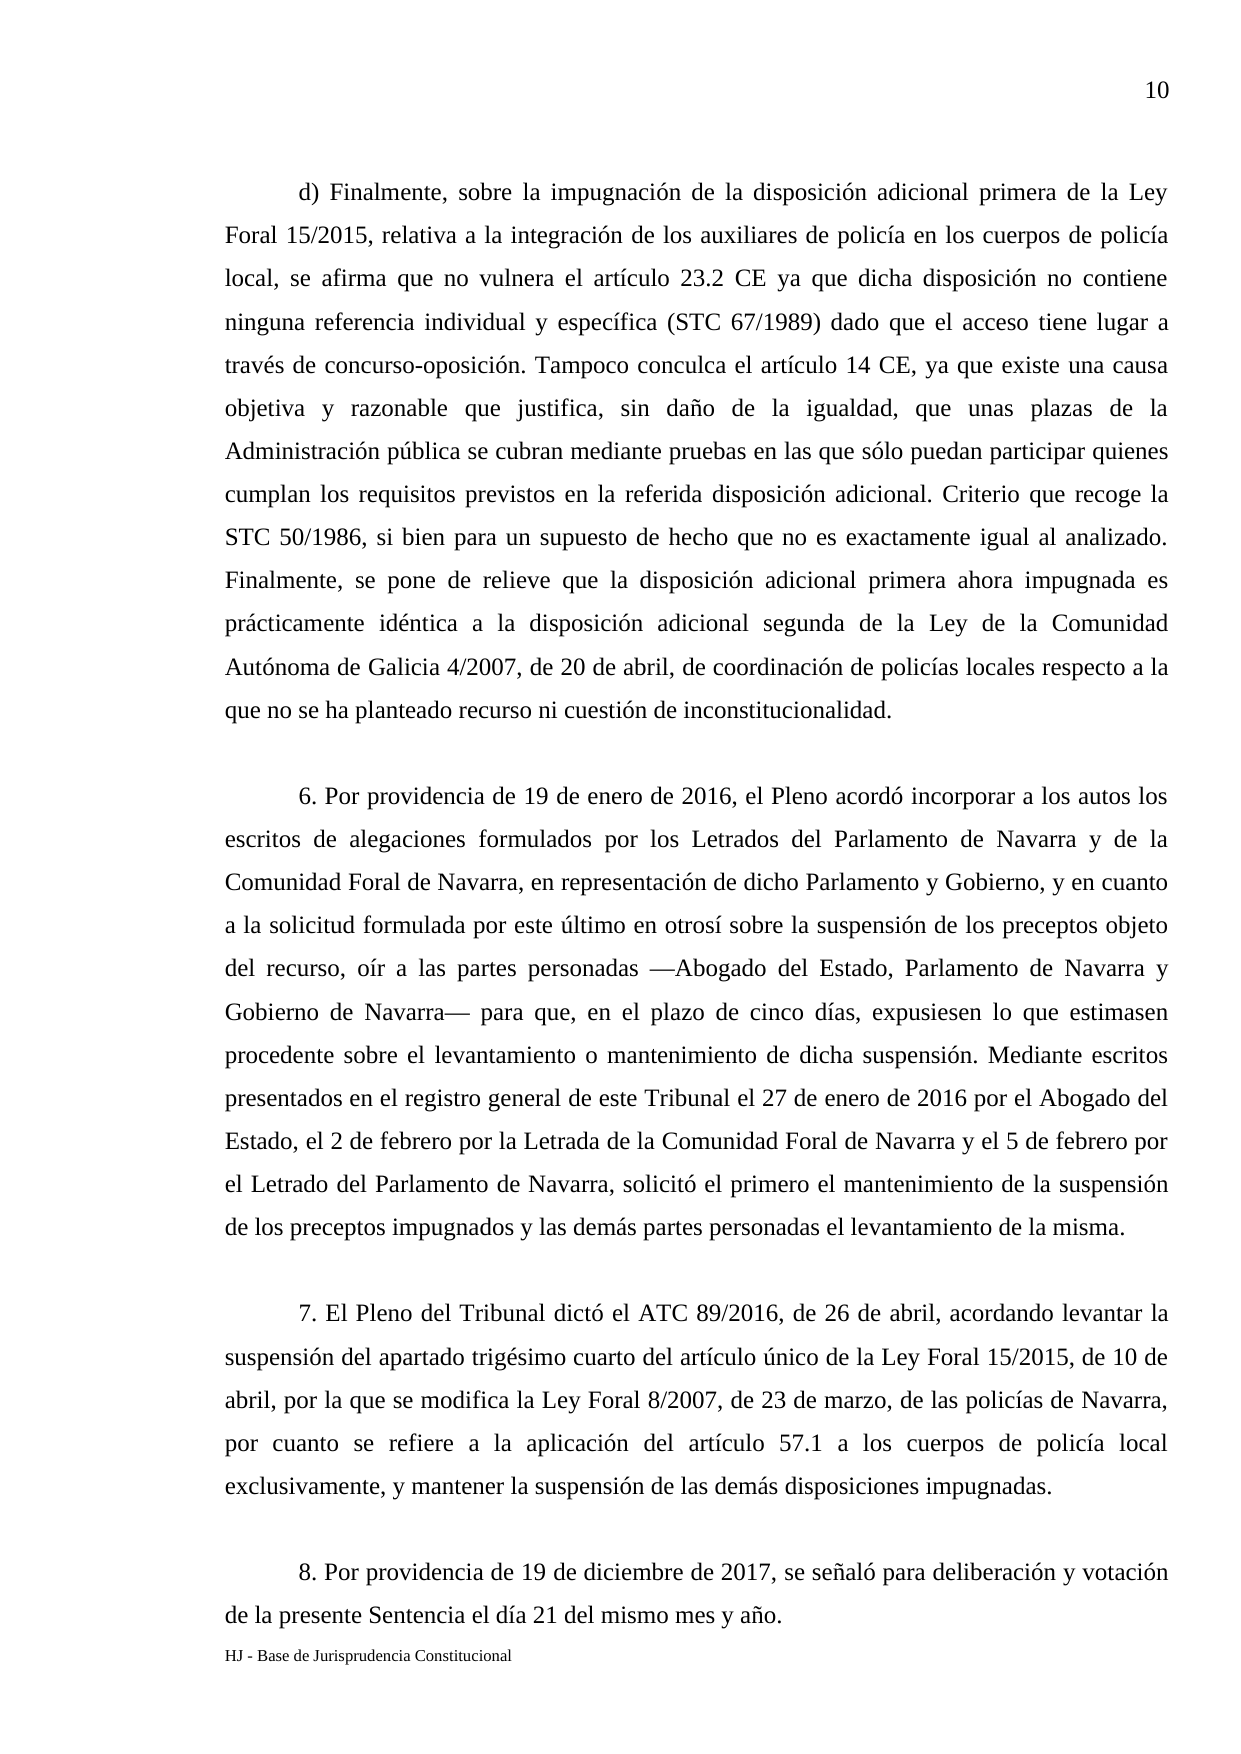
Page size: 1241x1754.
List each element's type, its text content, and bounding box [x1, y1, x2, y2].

text 8. Por providencia de 19 de diciembre de 2017, se señaló para deliberación y votación de la presente Sentencia el día 21 del mismo mes y año. [224, 1557, 1169, 1629]
text 6. Por providencia de 19 de enero de 2016, el Pleno acordó incorporar a los autos los escritos de alegaciones formulados por los Letrados del Parlamento de Navarra y de la Comunidad Foral de Navarra, en representación de dicho Parlamento y Gobierno, y en cuanto a la solicitud formulada por este último en otrosí sobre la suspensión de los preceptos objeto del recurso, oír a las partes personadas —Abogado del Estado, Parlamento de Navarra y Gobierno de Navarra— para que, en el plazo de cinco días, expusiesen lo que estimasen procedente sobre el levantamiento o mantenimiento de dicha suspensión. Mediante escritos presentados en el registro general de este Tribunal el 27 de enero de 2016 por el Abogado del Estado, el 2 de febrero por la Letrada de la Comunidad Foral de Navarra y el 5 de febrero por el Letrado del Parlamento de Navarra, solicitó el primero el mantenimiento de la suspensión de los preceptos impugnados y las demás partes personadas el levantamiento de la misma. [224, 781, 1169, 1241]
text 7. El Pleno del Tribunal dictó el ATC 89/2016, de 26 de abril, acordando levantar la suspensión del apartado trigésimo cuarto del artículo único de la Ley Foral 15/2015, de 10 de abril, por la que se modifica la Ley Foral 8/2007, de 23 de marzo, de las policías de Navarra, por cuanto se refiere a la aplicación del artículo 57.1 a los cuerpos de policía local exclusivamente, y mantener la suspensión de las demás disposiciones impugnadas. [224, 1298, 1169, 1500]
text d) Finalmente, sobre la impugnación de la disposición adicional primera de la Ley Foral 15/2015, relativa a la integración de los auxiliares de policía en los cuerpos de policía local, se afirma que no vulnera el artículo 23.2 CE ya que dicha disposición no contiene ninguna referencia individual y específica (STC 67/1989) dado que el acceso tiene lugar a través de concurso-oposición. Tampoco conculca el artículo 14 CE, ya que existe una causa objetiva y razonable que justifica, sin daño de la igualdad, que unas plazas de la Administración pública se cubran mediante pruebas en las que sólo puedan participar quienes cumplan los requisitos previstos en la referida disposición adicional. Criterio que recoge la STC 50/1986, si bien para un supuesto de hecho que no es exactamente igual al analizado. Finalmente, se pone de relieve que la disposición adicional primera ahora impugnada es prácticamente idéntica a la disposición adicional segunda de la Ley de la Comunidad Autónoma de Galicia 4/2007, de 20 de abril, de coordinación de policías locales respecto a la que no se ha planteado recurso ni cuestión de inconstitucionalidad. [224, 177, 1169, 723]
